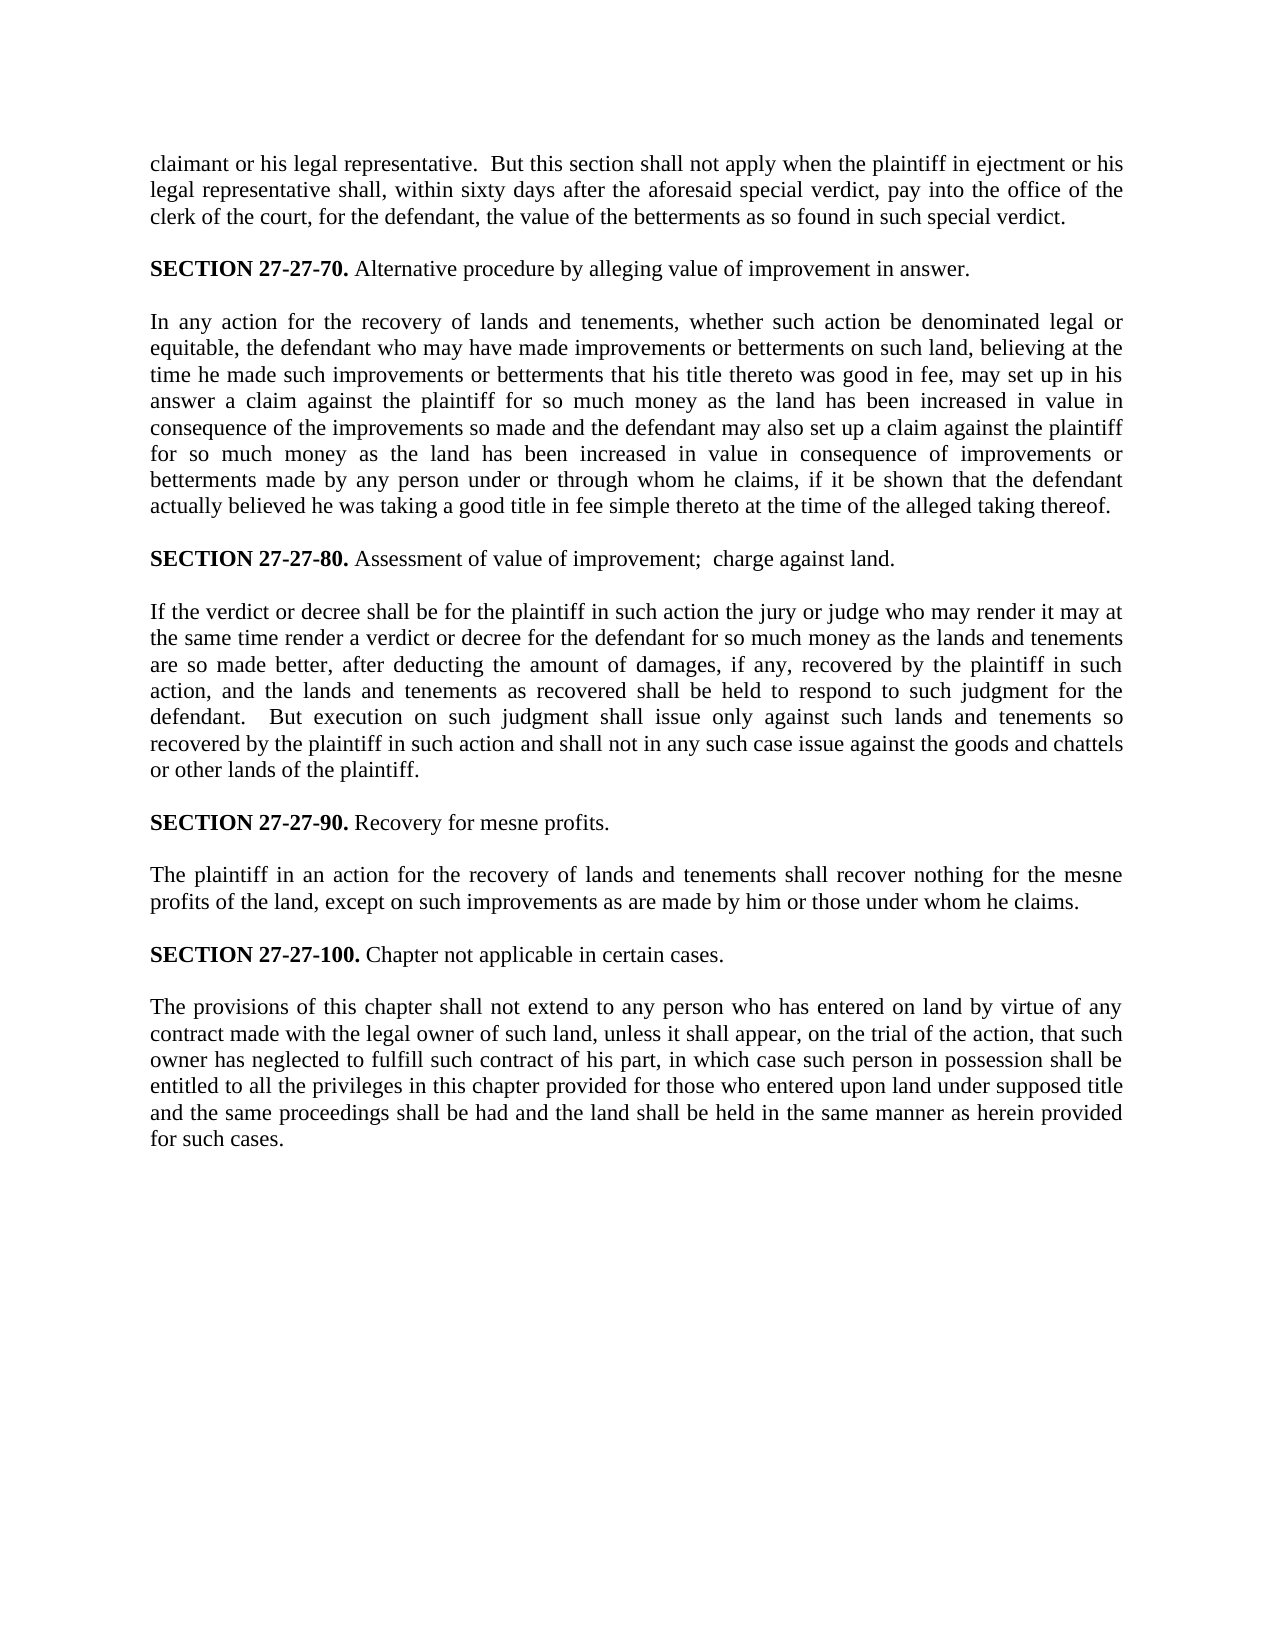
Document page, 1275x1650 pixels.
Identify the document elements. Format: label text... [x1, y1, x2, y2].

text SECTION 27-27-100. Chapter not applicable in certain cases. [150, 941, 1125, 967]
text SECTION 27-27-90. Recovery for mesne profits. [150, 809, 1125, 835]
text SECTION 27-27-70. Alternative procedure by alleging value of improvement in answer. [150, 255, 1125, 282]
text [150, 150, 1125, 229]
text The plaintiff in an action for the recovery of lands and tenements shall recover nothing for the mesne profits of the land, except on such improvements as are made by him or those under whom he claims. [150, 862, 1125, 914]
text If the verdict or decree shall be for the plaintiff in such action the jury or judge who may render it may at the same time render a verdict or decree for the defendant for so much money as the lands and tenements are so made better, after deducting the amount of damages, if any, recovered by the plaintiff in such action, and the lands and tenements as recovered shall be held to respond to such judgment for the defendant. But execution on such judgment shall issue only against such lands and tenements so recovered by the plaintiff in such action and shall not in any such case issue against the goods and chattels or other lands of the plaintiff. [150, 598, 1125, 782]
text In any action for the recovery of lands and tenements, whether such action be denominated legal or equitable, the defendant who may have made improvements or betterments on such land, believing at the time he made such improvements or betterments that his title thereto was good in fee, may set up in his answer a claim against the plaintiff for so much money as the land has been increased in value in consequence of the improvements so made and the defendant may also set up a claim against the plaintiff for so much money as the land has been increased in value in consequence of improvements or betterments made by any person under or through whom he claims, if it be shown that the defendant actually believed he was taking a good title in fee simple thereto at the time of the alleged taking thereof. [150, 308, 1125, 519]
text SECTION 27-27-80. Assessment of value of improvement; charge against land. [150, 545, 1125, 572]
text The provisions of this chapter shall not extend to any person who has entered on land by virtue of any contract made with the legal owner of such land, unless it shall appear, on the trial of the action, that such owner has neglected to fulfill such contract of his part, in which case such person in possession shall be entitled to all the privileges in this chapter provided for those who entered upon land under supposed title and the same proceedings shall be had and the land shall be held in the same manner as herein provided for such cases. [150, 993, 1125, 1151]
